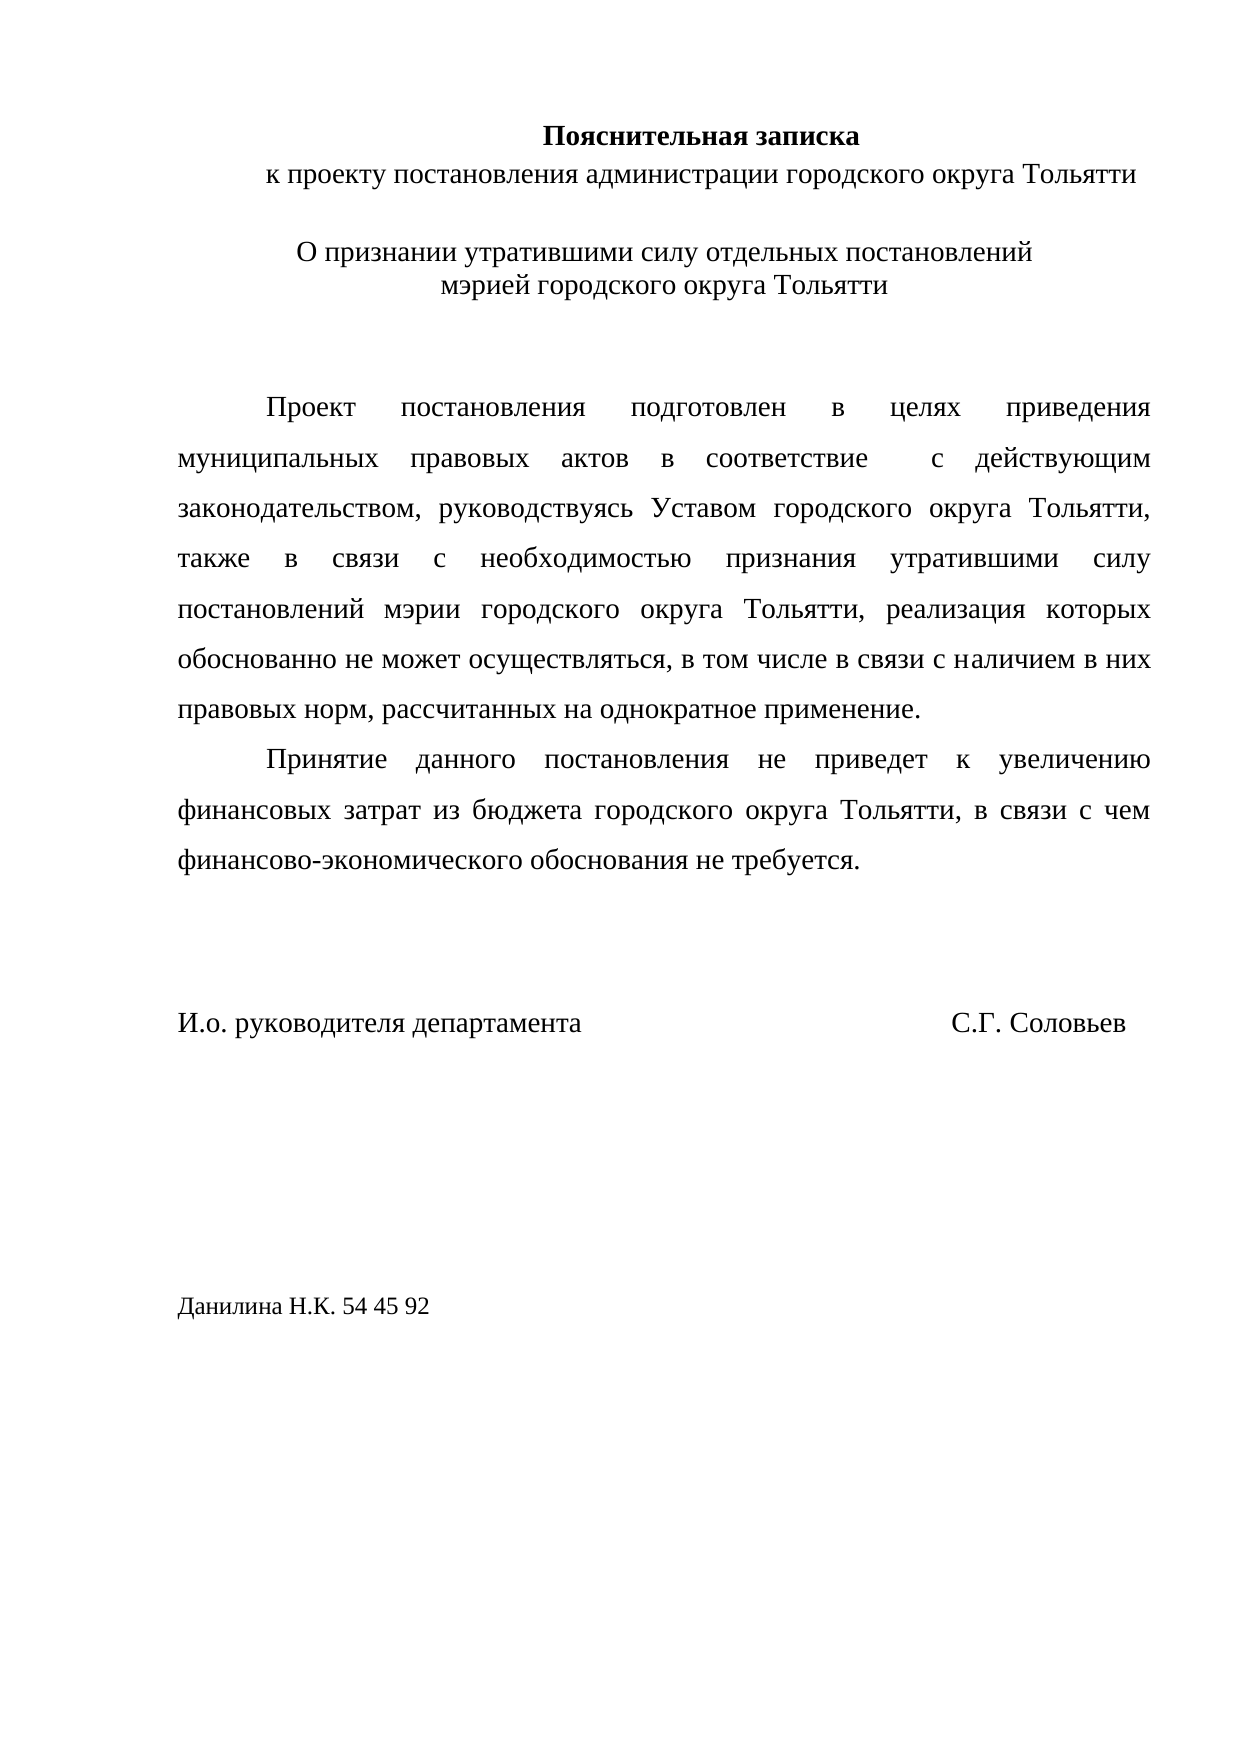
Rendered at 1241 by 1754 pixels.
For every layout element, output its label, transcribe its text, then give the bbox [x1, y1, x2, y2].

text Проект постановления подготовлен в целях приведения муниципальных правовых актов в соответствие с действующим законодательством, руководствуясь Уставом городского округа Тольятти, также в связи с необходимостью признания утратившими силу постановлений мэрии городского округа Тольятти, реализация которых обоснованно не может осуществляться, в том числе в связи с наличием в них правовых норм, рассчитанных на однократное применение. [177, 389, 1152, 725]
text Принятие данного постановления не приведет к увеличению финансовых затрат из бюджета городского округа Тольятти, в связи с чем финансово-экономического обоснования не требуется. [177, 742, 1152, 876]
text Данилина Н.К. 54 45 92 [177, 1291, 1152, 1320]
text И.о. руководителя департамента С.Г. Соловьев [177, 1005, 1152, 1039]
subtitle мэрией городского округа Тольятти [177, 267, 1152, 301]
text к проекту постановления администрации городского округа Тольятти [177, 157, 1152, 190]
subtitle О признании утратившими силу отдельных постановлений [177, 234, 1152, 267]
text Пояснительная записка [177, 118, 1152, 152]
